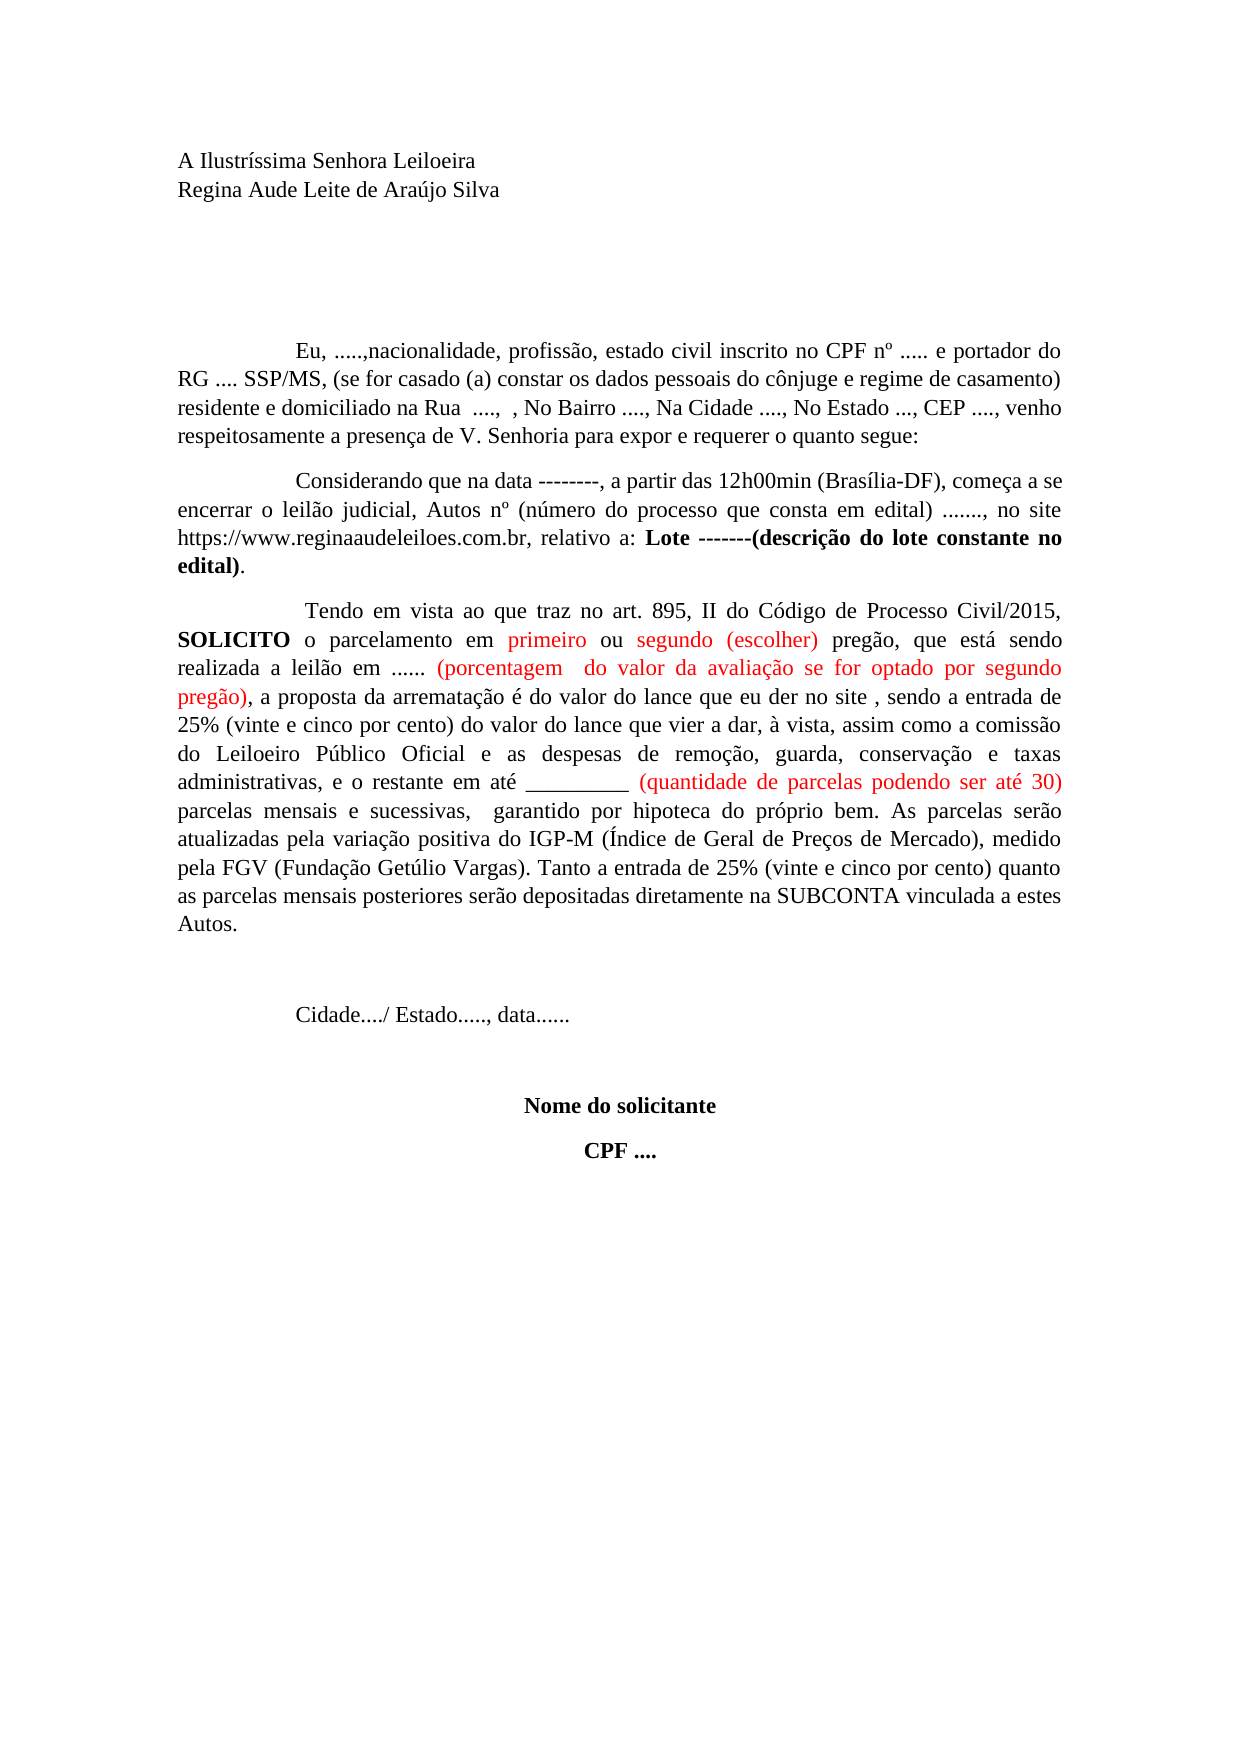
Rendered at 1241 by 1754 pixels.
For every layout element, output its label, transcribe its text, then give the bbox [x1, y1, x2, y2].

text Eu, .....,nacionalidade, profissão, estado civil inscrito no CPF nº ..... e portador do RG .... SSP/MS, (se for casado (a) constar os dados pessoais do cônjuge e regime de casamento) residente e domiciliado na Rua ...., , No Bairro ...., Na Cidade ...., No Estado ..., CEP ...., venho respeitosamente a presença de V. Senhoria para expor e requerer o quanto segue: [177, 337, 1063, 448]
text Considerando que na data --------, a partir das 12h00min (Brasília-DF), começa a se encerrar o leilão judicial, Autos nº (número do processo que consta em edital) ......., no site https://www.reginaaudeleiloes.com.br, relativo a: Lote -------(descrição do lote constante no edital). [177, 467, 1063, 579]
text Regina Aude Leite de Araújo Silva [177, 176, 1063, 202]
text Nome do solicitante [177, 1092, 1063, 1119]
text Tendo em vista ao que traz no art. 895, II do Código de Processo Civil/2015, SOLICITO o parcelamento em primeiro ou segundo (escolher) pregão, que está sendo realizada a leilão em ...... (porcentagem do valor da avaliação se for optado por segundo pregão), a proposta da arrematação é do valor do lance que eu der no site , sendo a entrada de 25% (vinte e cinco por cento) do valor do lance que vier a dar, à vista, assim como a comissão do Leiloeiro Público Oficial e as despesas de remoção, guarda, conservação e taxas administrativas, e o restante em até _________ (quantidade de parcelas podendo ser até 30) parcelas mensais e sucessivas, garantido por hipoteca do próprio bem. As parcelas serão atualizadas pela variação positiva do IGP-M (Índice de Geral de Preços de Mercado), medido pela FGV (Fundação Getúlio Vargas). Tanto a entrada de 25% (vinte e cinco por cento) quanto as parcelas mensais posteriores serão depositadas diretamente na SUBCONTA vinculada a estes Autos. [177, 598, 1063, 937]
text Cidade..../ Estado....., data...... [177, 1001, 1063, 1027]
text A Ilustríssima Senhora Leiloeira [177, 148, 1063, 174]
text CPF .... [177, 1138, 1063, 1164]
